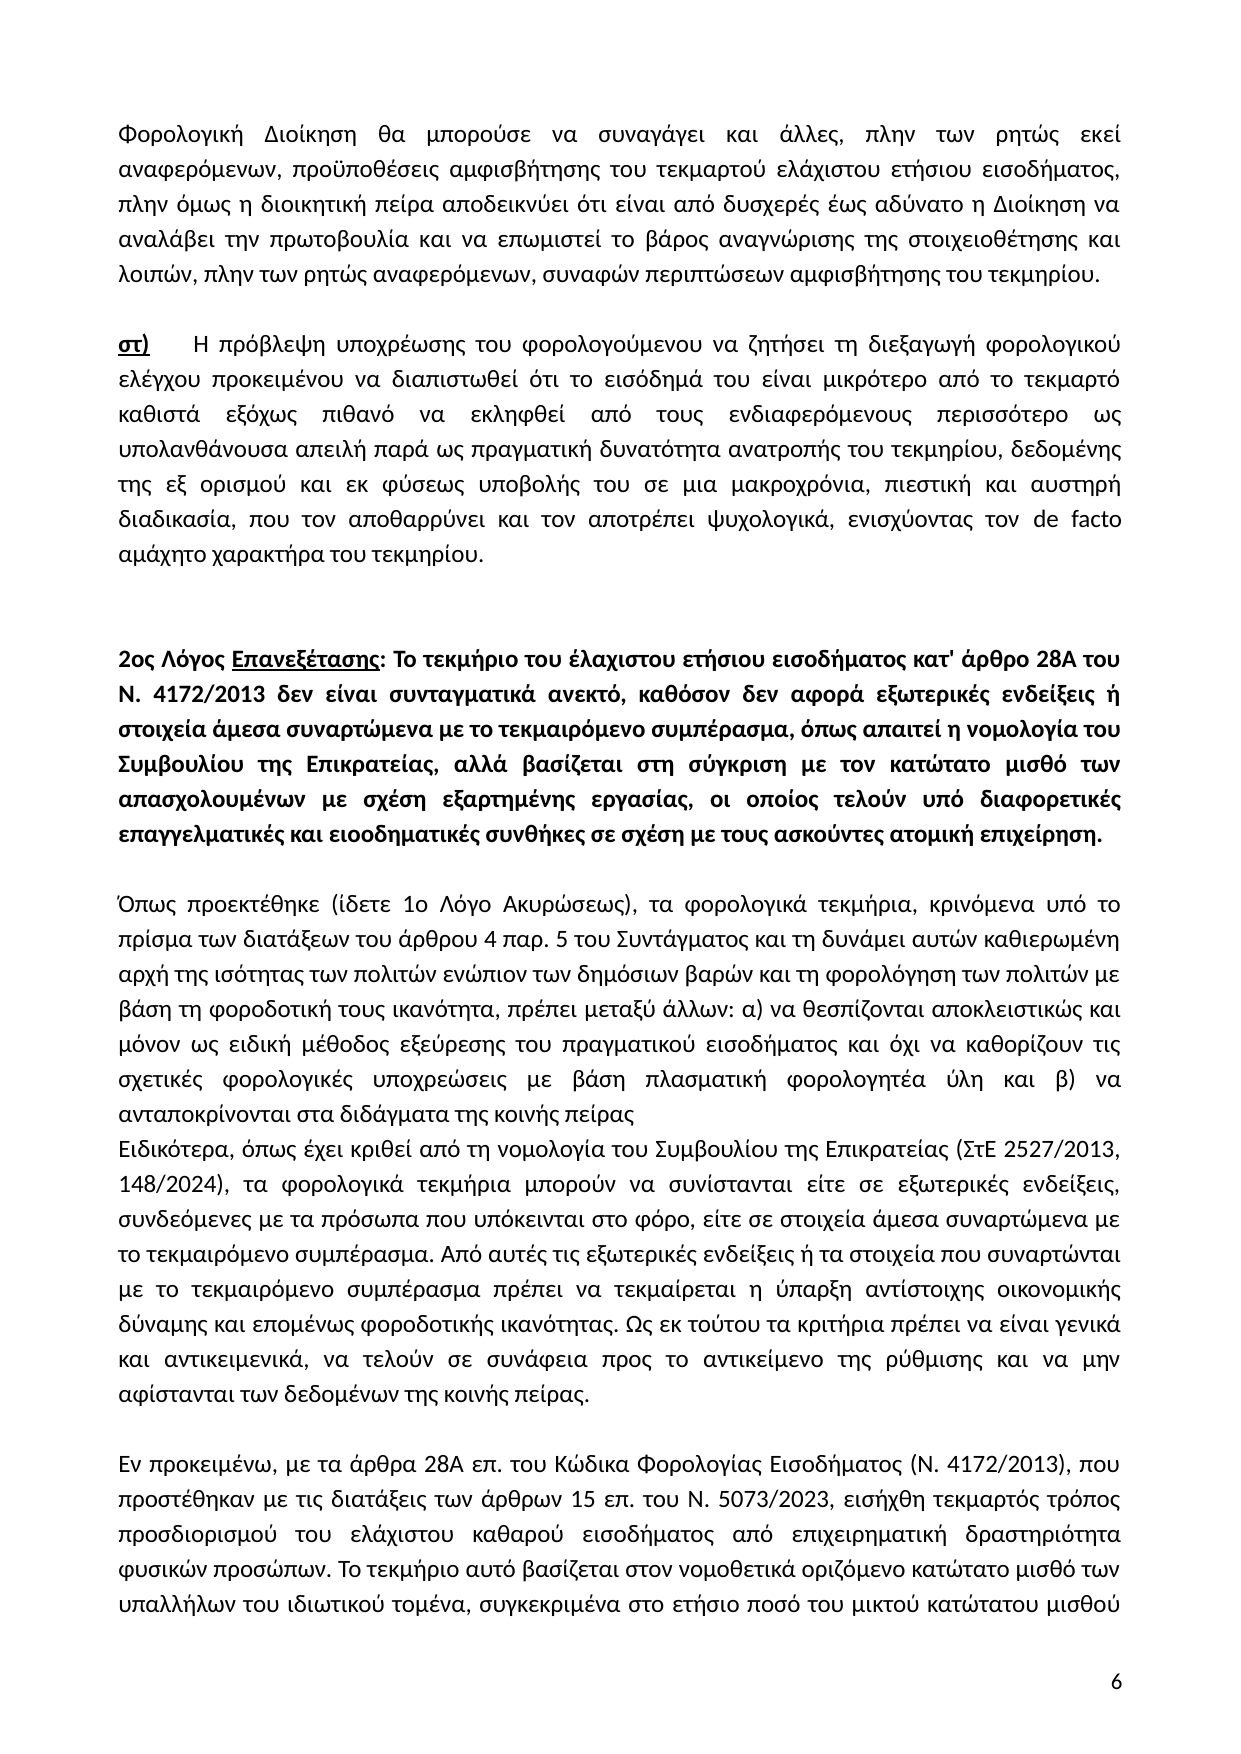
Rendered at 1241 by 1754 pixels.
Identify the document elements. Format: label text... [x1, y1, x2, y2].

text 2ος Λόγος Επανεξέτασης: Το τεκμήριο του έλαχιστου ετήσιου εισοδήματος κατ' άρθρο 28Α του Ν. 4172/2013 δεν είναι συνταγματικά ανεκτό, καθόσον δεν αφορά εξωτερικές ενδείξεις ή στοιχεία άμεσα συναρτώμενα με το τεκμαιρόμενο συμπέρασμα, όπως απαιτεί η νομολογία του Συμβουλίου της Επικρατείας, αλλά βασίζεται στη σύγκριση με τον κατώτατο μισθό των απασχολουμένων με σχέση εξαρτημένης εργασίας, οι οποίος τελούν υπό διαφορετικές επαγγελματικές και ειοοδηματικές συνθήκες σε σχέση με τους ασκούντες ατομική επιχείρηση. [118, 643, 1122, 849]
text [118, 118, 1122, 289]
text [118, 1448, 1122, 1619]
text Ειδικότερα, όπως έχει κριθεί από τη νομολογία του Συμβουλίου της Επικρατείας (ΣτΕ 2527/2013, 148/2024), τα φορολογικά τεκμήρια μπορούν να συνίστανται είτε σε εξωτερικές ενδείξεις, συνδεόμενες με τα πρόσωπα που υπόκεινται στο φόρο, είτε σε στοιχεία άμεσα συναρτώμενα με το τεκμαιρόμενο συμπέρασμα. Από αυτές τις εξωτερικές ενδείξεις ή τα στοιχεία που συναρτώνται με το τεκμαιρόμενο συμπέρασμα πρέπει να τεκμαίρεται η ύπαρξη αντίστοιχης οικονομικής δύναμης και επομένως φοροδοτικής ικανότητας. Ως εκ τούτου τα κριτήρια πρέπει να είναι γενικά και αντικειμενικά, να τελούν σε συνάφεια προς το αντικείμενο της ρύθμισης και να μην αφίστανται των δεδομένων της κοινής πείρας. [118, 1133, 1122, 1409]
text Όπως προεκτέθηκε (ίδετε 1ο Λόγο Ακυρώσεως), τα φορολογικά τεκμήρια, κρινόμενα υπό το πρίσμα των διατάξεων του άρθρου 4 παρ. 5 του Συντάγματος και τη δυνάμει αυτών καθιερωμένη αρχή της ισότητας των πολιτών ενώπιον των δημόσιων βαρών και τη φορολόγηση των πολιτών με βάση τη φοροδοτική τους ικανότητα, πρέπει μεταξύ άλλων: α) να θεσπίζονται αποκλειστικώς και μόνον ως ειδική μέθοδος εξεύρεσης του πραγματικού εισοδήματος και όχι να καθορίζουν τις σχετικές φορολογικές υποχρεώσεις με βάση πλασματική φορολογητέα ύλη και β) να ανταποκρίνονται στα διδάγματα της κοινής πείρας [118, 888, 1122, 1129]
text στ) Η πρόβλεψη υποχρέωσης του φορολογούμενου να ζητήσει τη διεξαγωγή φορολογικού ελέγχου προκειμένου να διαπιστωθεί ότι το εισόδημά του είναι μικρότερο από το τεκμαρτό καθιστά εξόχως πιθανό να εκληφθεί από τους ενδιαφερόμενους περισσότερο ως υπολανθάνουσα απειλή παρά ως πραγματική δυνατότητα ανατροπής του τεκμηρίου, δεδομένης της εξ ορισμού και εκ φύσεως υποβολής του σε μια μακροχρόνια, πιεστική και αυστηρή διαδικασία, που τον αποθαρρύνει και τον αποτρέπει ψυχολογικά, ενισχύοντας τον de facto αμάχητο χαρακτήρα του τεκμηρίου. [118, 328, 1122, 569]
